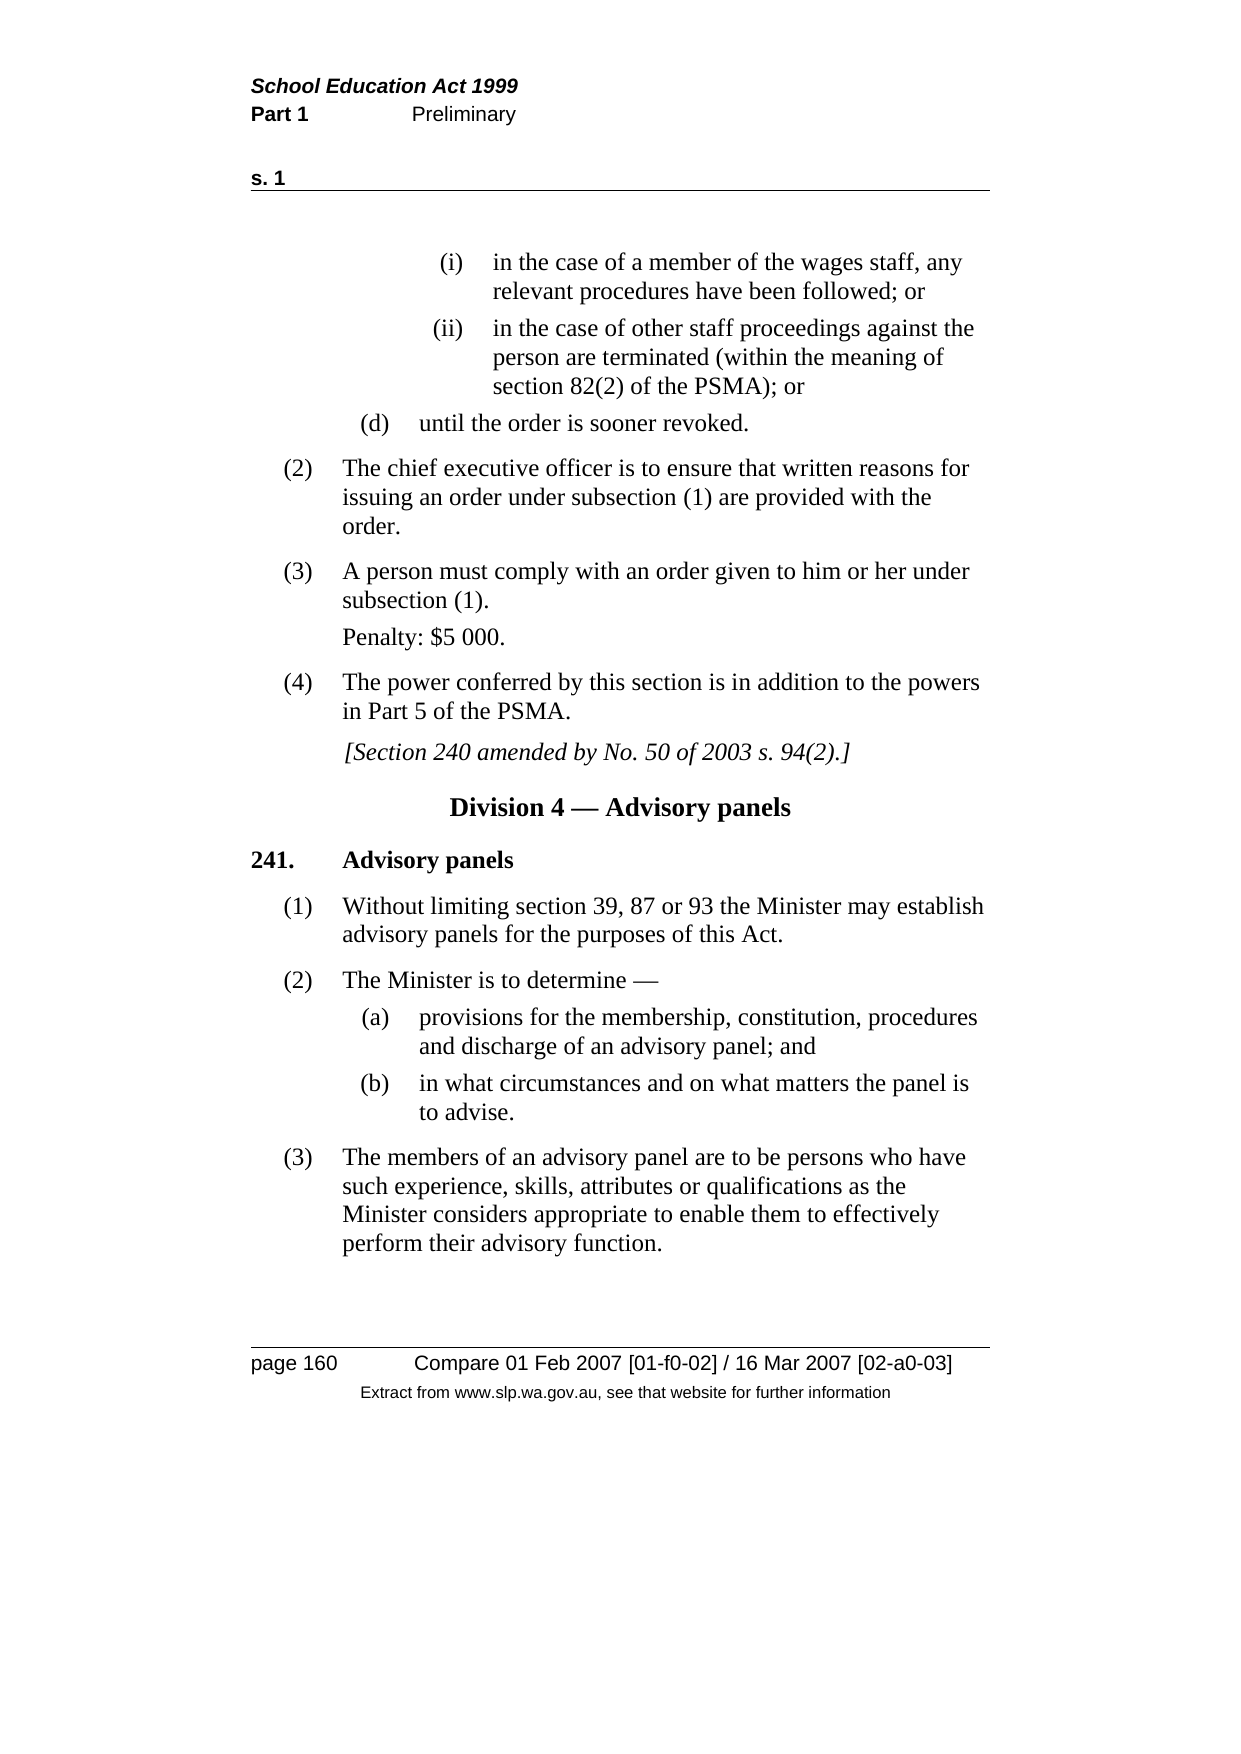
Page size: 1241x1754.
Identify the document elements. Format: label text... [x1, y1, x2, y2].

text (i) in the case of a member of the wages staff, any relevant procedures have been followed; or [251, 247, 990, 305]
text (1) Without limiting section 39, 87 or 93 the Minister may establish advisory panels for the purposes of this Act. [251, 891, 990, 948]
text (4) The power conferred by this section is in addition to the powers in Part 5 of the PSMA. [251, 667, 990, 725]
text (b) in what circumstances and on what matters the panel is to advise. [251, 1068, 990, 1125]
text (2) The Minister is to determine — [251, 965, 990, 994]
text (a) provisions for the membership, constitution, procedures and discharge of an advisory panel; and [251, 1002, 990, 1059]
subtitle 241. Advisory panels [251, 845, 990, 874]
text Penalty: $5 000. [251, 622, 990, 651]
text (ii) in the case of other staff proceedings against the person are terminated (within the meaning of section 82(2) of the PSMA); or [251, 313, 990, 399]
text (d) until the order is sooner revoked. [251, 408, 990, 437]
text (3) A person must comply with an order given to him or her under subsection (1). [251, 556, 990, 614]
subtitle Division 4 — Advisory panels [251, 791, 990, 822]
text (2) The chief executive officer is to ensure that written reasons for issuing an order under subsection (1) are provided with the order. [251, 453, 990, 539]
text [Section 240 amended by No. 50 of 2003 s. 94(2).] [251, 737, 990, 766]
text (3) The members of an advisory panel are to be persons who have such experience, skills, attributes or qualifications as the Minister considers appropriate to enable them to effectively perform their advisory function. [251, 1142, 990, 1257]
